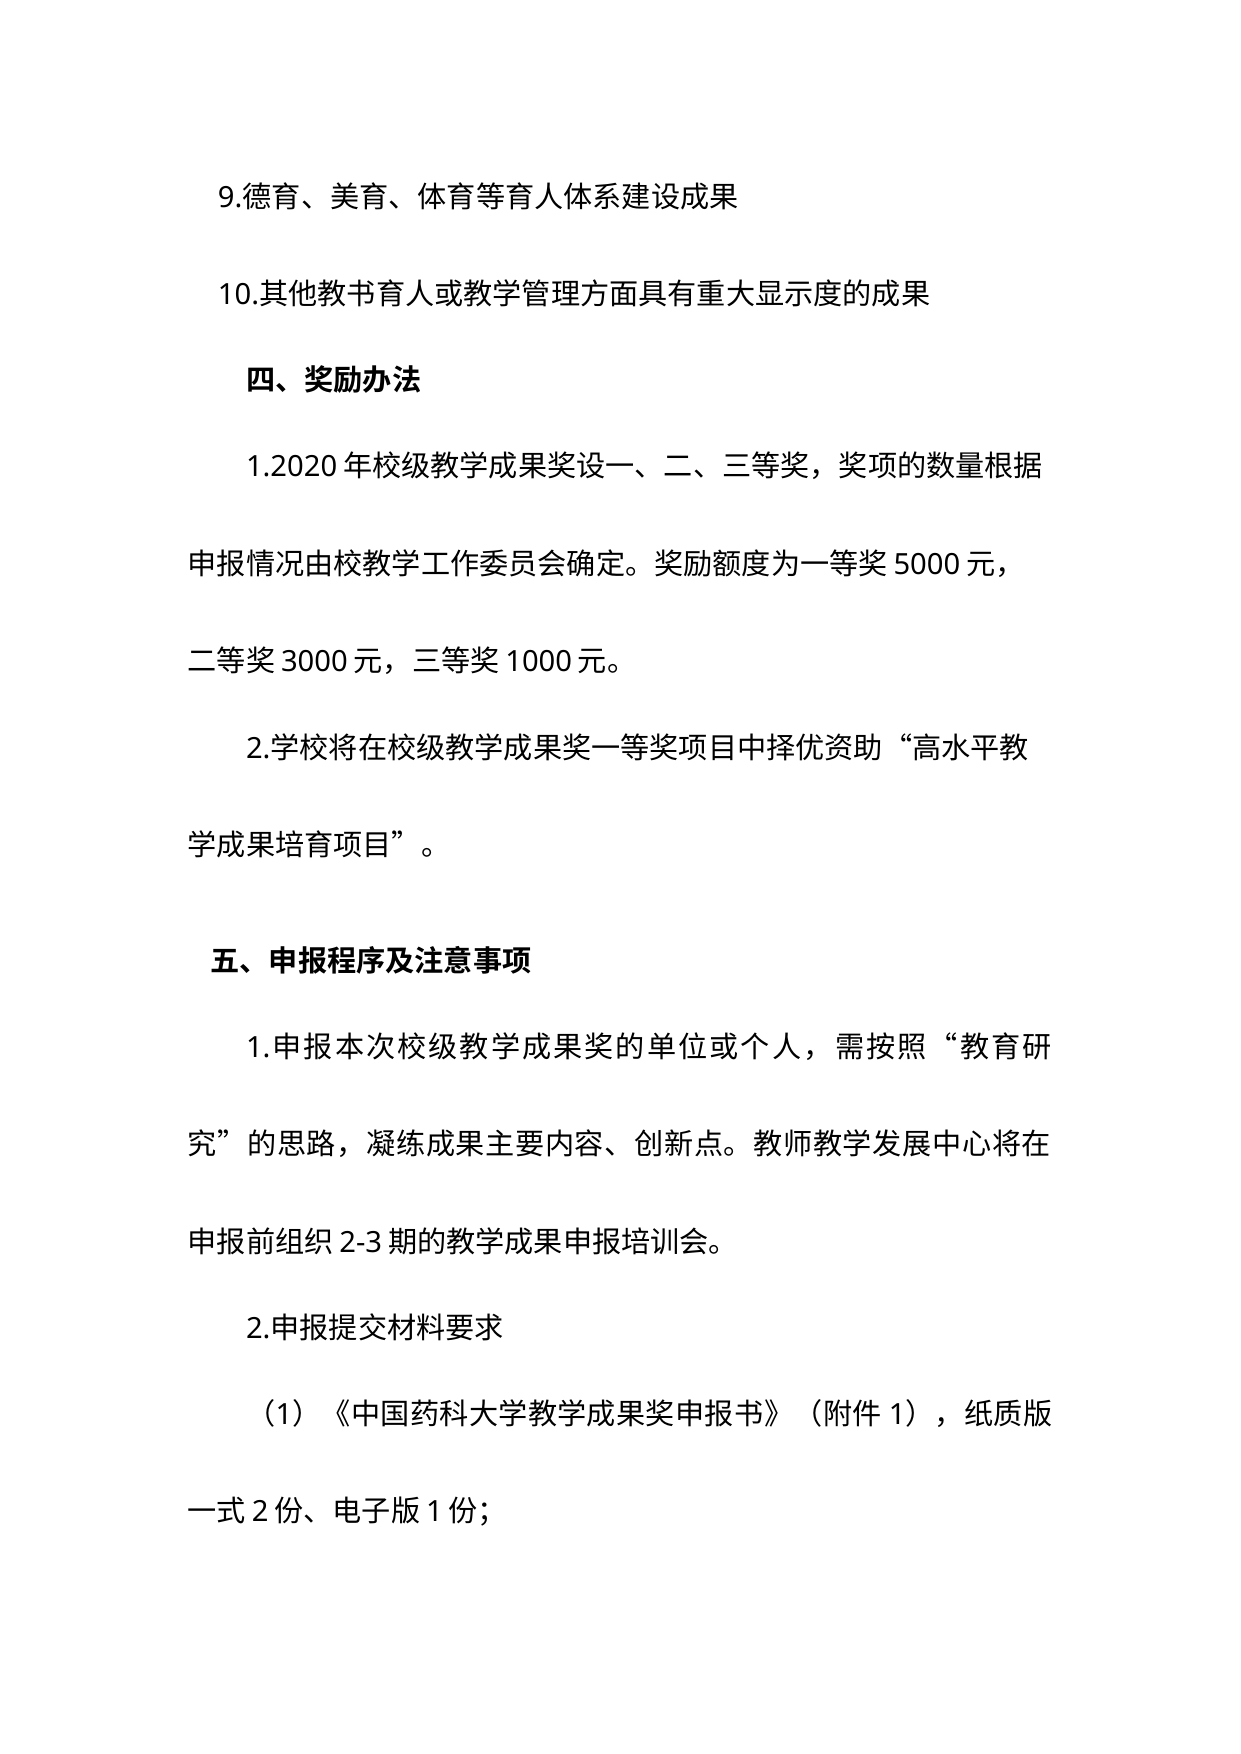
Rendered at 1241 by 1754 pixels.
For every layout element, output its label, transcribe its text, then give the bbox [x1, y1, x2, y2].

text 1.2020年校级教学成果奖设一、二、三等奖，奖项的数量根据申报情况由校教学工作委员会确定。奖励额度为一等奖5000元，二等奖3000元，三等奖1000元。 [187, 432, 1053, 692]
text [187, 162, 1053, 324]
text 四、奖励办法 [187, 346, 1053, 411]
text 2.学校将在校级教学成果奖一等奖项目中择优资助“高水平教学成果培育项目”。 [187, 713, 1053, 875]
text 五、申报程序及注意事项 [187, 926, 1053, 991]
text 2.申报提交材料要求 [187, 1293, 1053, 1358]
text 1.申报本次校级教学成果奖的单位或个人，需按照“教育研究”的思路，凝练成果主要内容、创新点。教师教学发展中心将在申报前组织2-3期的教学成果申报培训会。 [187, 1012, 1053, 1272]
text （1）《中国药科大学教学成果奖申报书》（附件1），纸质版一式2份、电子版1份； [187, 1379, 1053, 1542]
